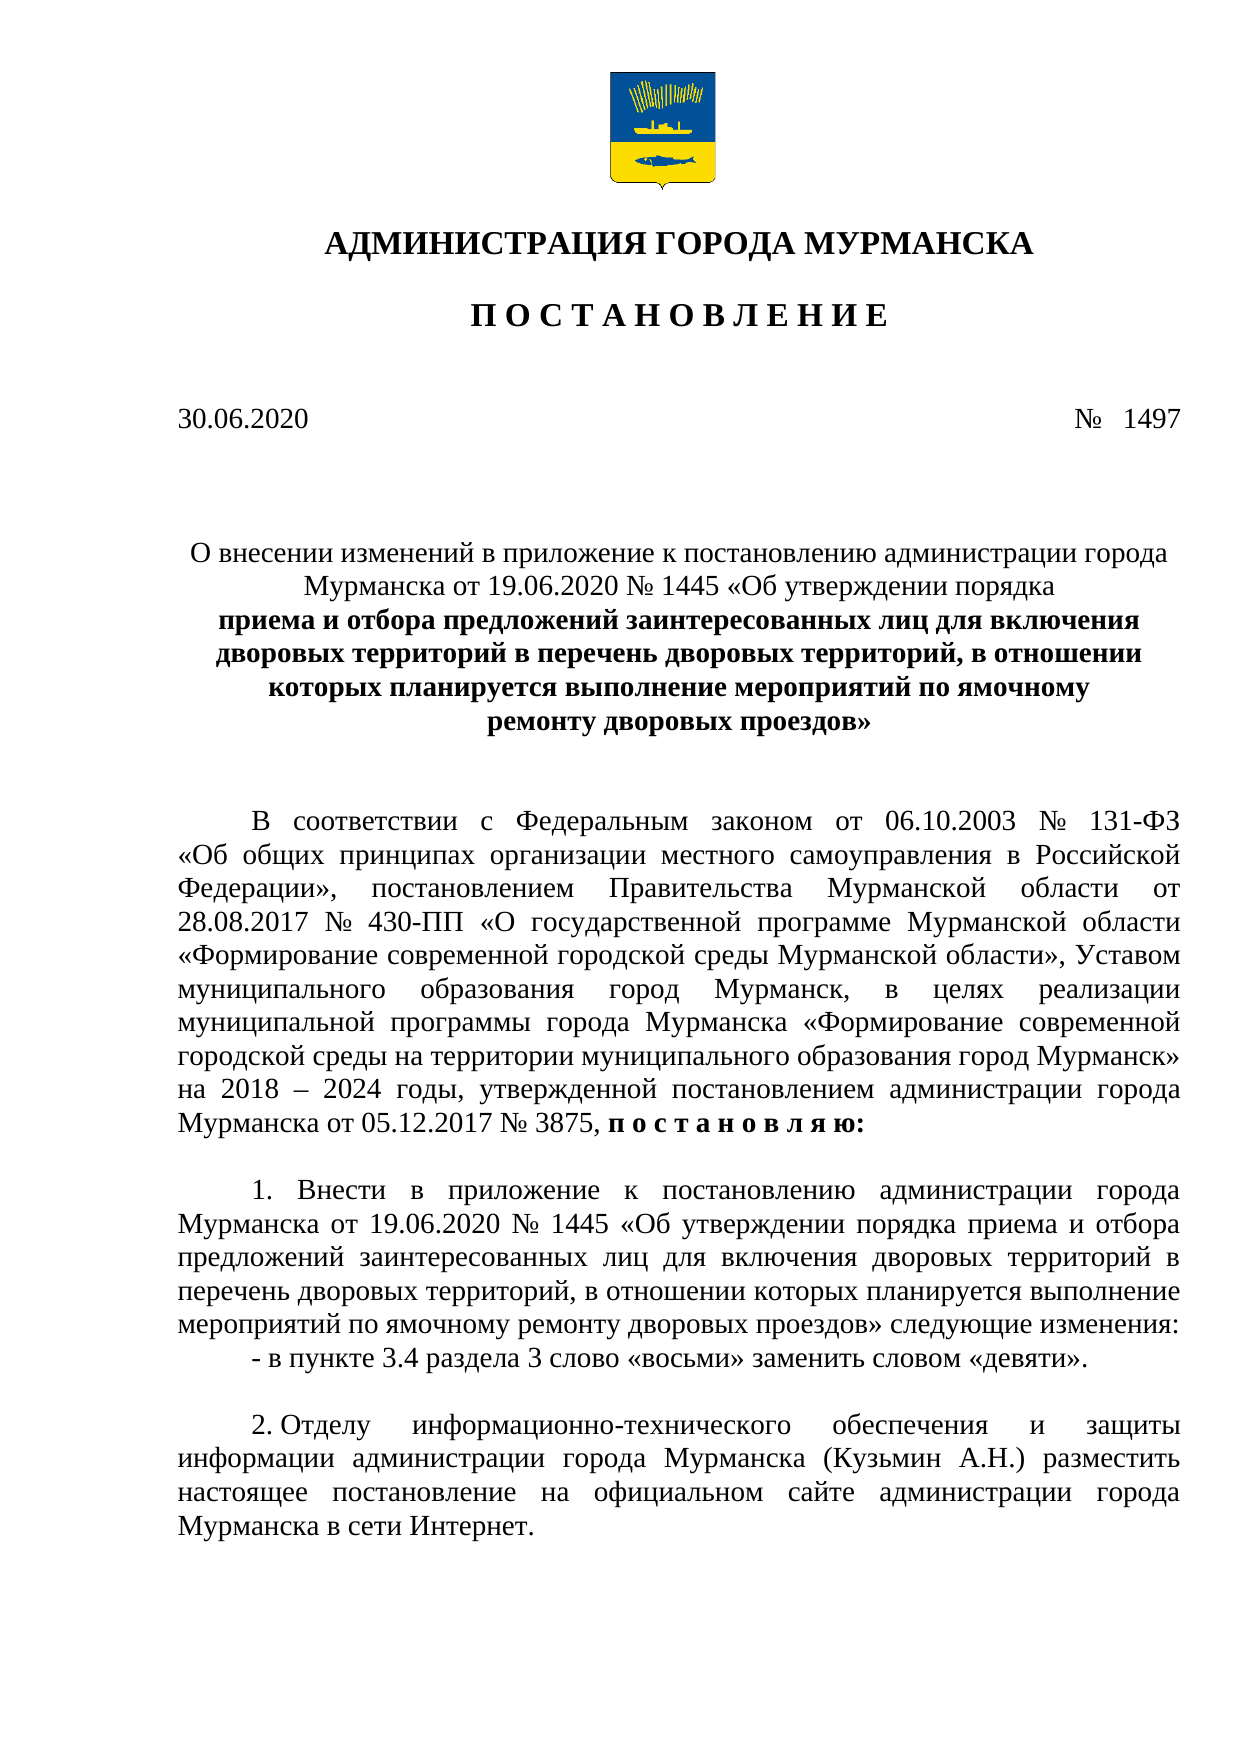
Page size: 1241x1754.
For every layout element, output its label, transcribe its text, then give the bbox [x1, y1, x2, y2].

text П О С Т А Н О В Л Е Н И Е [177, 295, 1181, 334]
text В соответствии с Федеральным законом от 06.10.2003 № 131-ФЗ «Об общих принципах организации местного самоуправления в Российской Федерации», постановлением Правительства Мурманской области от 28.08.2017 № 430-ПП «О государственной программе Мурманской области «Формирование современной городской среды Мурманской области», Уставом муниципального образования город Мурманск, в целях реализации муниципальной программы города Мурманска «Формирование современной городской среды на территории муниципального образования город Мурманск» на 2018 – 2024 годы, утвержденной постановлением администрации города Мурманска от 05.12.2017 № 3875, п о с т а н о в л я ю: [177, 803, 1181, 1139]
text - в пункте 3.4 раздела 3 слово «восьми» заменить словом «девяти». [177, 1340, 1181, 1373]
text 30.06.2020 № 1497 [177, 401, 1181, 468]
text 2. Отделу информационно-технического обеспечения и защиты информации администрации города Мурманска (Кузьмин А.Н.) разместить настоящее постановление на официальном сайте администрации города Мурманска в сети Интернет. [177, 1407, 1181, 1541]
text АДМИНИСТРАЦИЯ ГОРОДА МУРМАНСКА [177, 223, 1181, 262]
text 1. Внести в приложение к постановлению администрации города Мурманска от 19.06.2020 № 1445 «Об утверждении порядка приема и отбора предложений заинтересованных лиц для включения дворовых территорий в перечень дворовых территорий, в отношении которых планируется выполнение мероприятий по ямочному ремонту дворовых проездов» следующие изменения: [177, 1172, 1181, 1340]
picture [610, 72, 716, 190]
